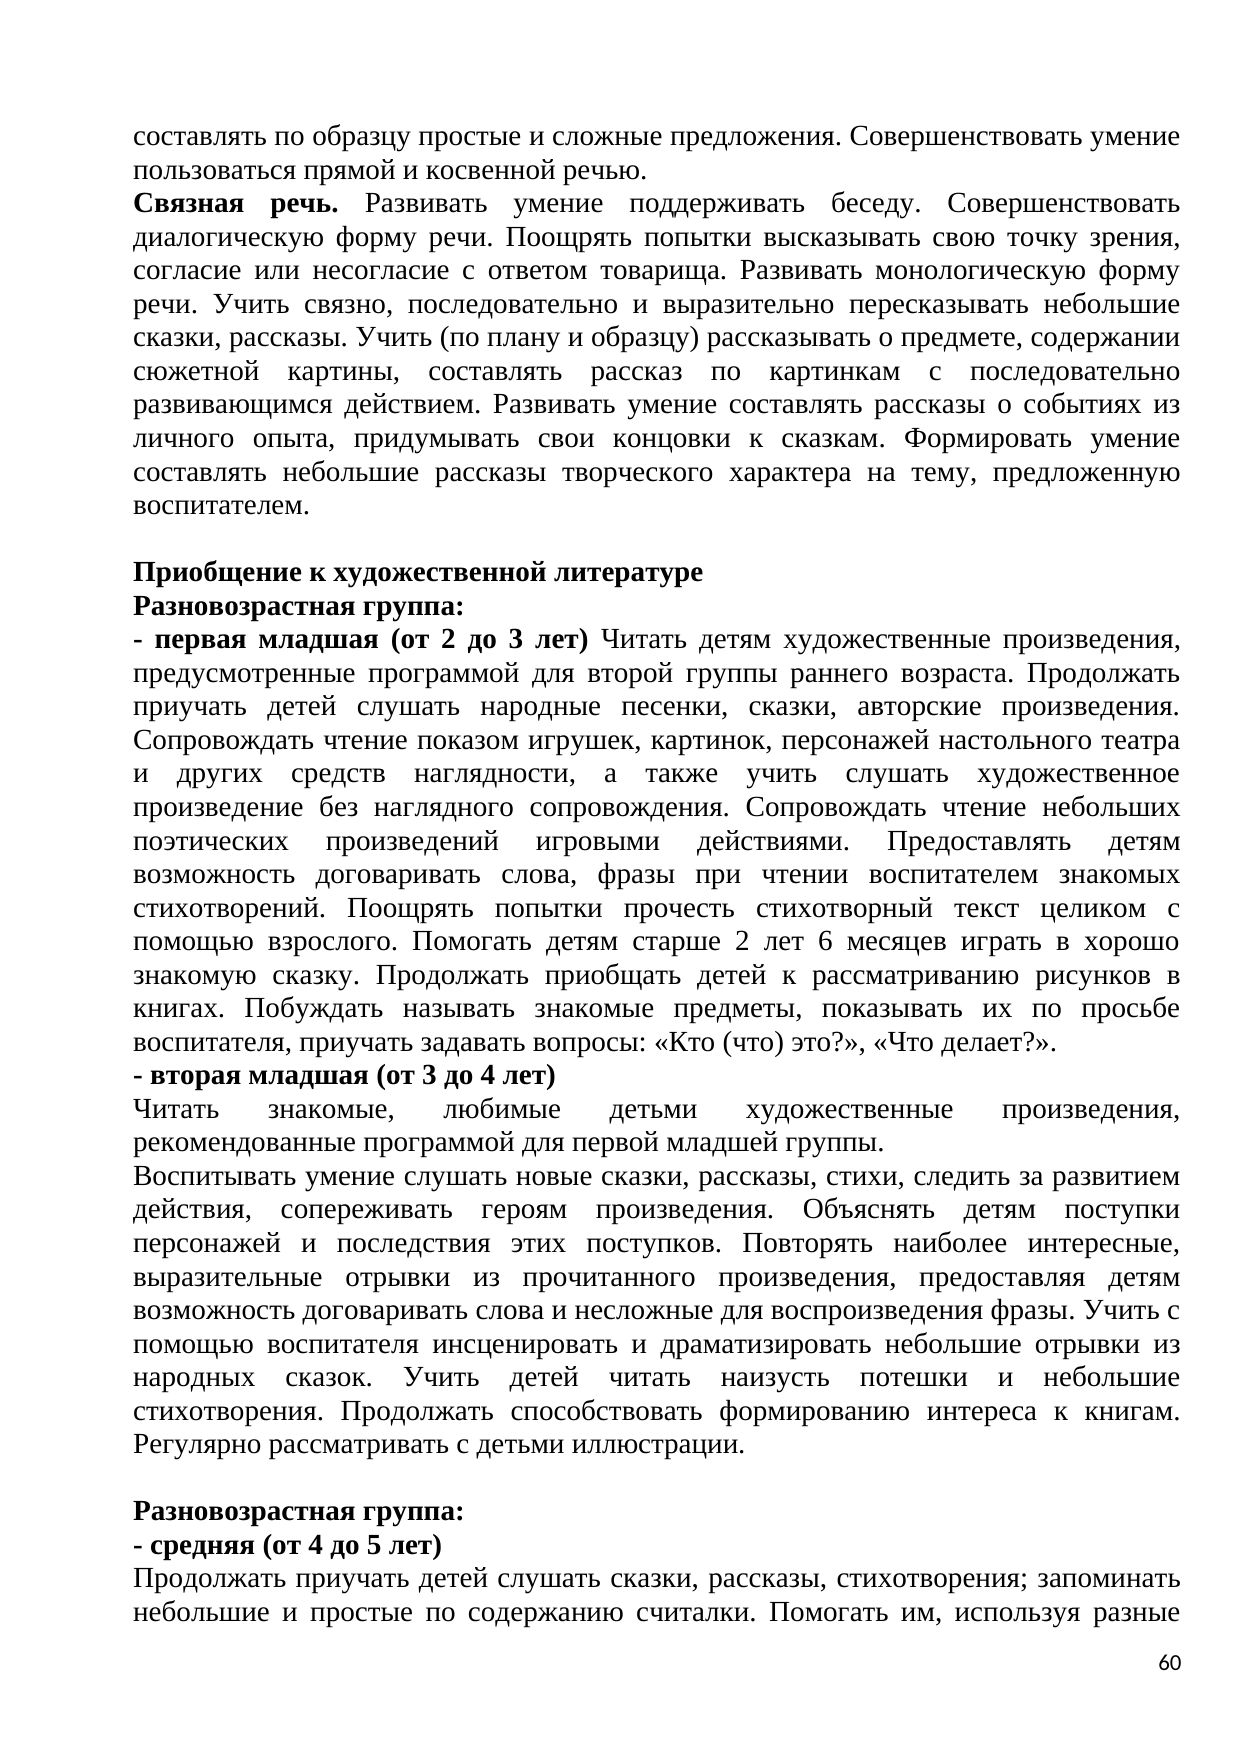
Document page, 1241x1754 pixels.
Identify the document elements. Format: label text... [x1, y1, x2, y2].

text Воспитывать умение слушать новые сказки, рассказы, стихи, следить за развитием действия, сопереживать героям произведения. Объяснять детям поступки персонажей и последствия этих поступков. Повторять наиболее интересные, выразительные отрывки из прочитанного произведения, предоставляя детям возможность договаривать слова и несложные для воспроизведения фразы. Учить с помощью воспитателя инсценировать и драматизировать небольшие отрывки из народных сказок. Учить детей читать наизусть потешки и небольшие стихотворения. Продолжать способствовать формированию интереса к книгам. Регулярно рассматривать с детьми иллюстрации. [133, 1158, 1181, 1460]
text Приобщение к художественной литературе [133, 554, 1181, 588]
text Разновозрастная группа: [133, 588, 1181, 621]
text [133, 1561, 1181, 1628]
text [133, 118, 1181, 185]
text - первая младшая (от 2 до 3 лет) Читать детям художественные произведения, предусмотренные программой для второй группы раннего возраста. Продолжать приучать детей слушать народные песенки, сказки, авторские произведения. Сопровождать чтение показом игрушек, картинок, персонажей настольного театра и других средств наглядности, а также учить слушать художественное произведение без наглядного сопровождения. Сопровождать чтение небольших поэтических произведений игровыми действиями. Предоставлять детям возможность договаривать слова, фразы при чтении воспитателем знакомых стихотворений. Поощрять попытки прочесть стихотворный текст целиком с помощью взрослого. Помогать детям старше 2 лет 6 месяцев играть в хорошо знакомую сказку. Продолжать приобщать детей к рассматриванию рисунков в книгах. Побуждать называть знакомые предметы, показывать их по просьбе воспитателя, приучать задавать вопросы: «Кто (что) это?», «Что делает?». [133, 621, 1181, 1057]
text - средняя (от 4 до 5 лет) [133, 1527, 1181, 1561]
text Связная речь. Развивать умение поддерживать беседу. Совершенствовать диалогическую форму речи. Поощрять попытки высказывать свою точку зрения, согласие или несогласие с ответом товарища. Развивать монологическую форму речи. Учить связно, последовательно и выразительно пересказывать небольшие сказки, рассказы. Учить (по плану и образцу) рассказывать о предмете, содержании сюжетной картины, составлять рассказ по картинкам с последовательно развивающимся действием. Развивать умение составлять рассказы о событиях из личного опыта, придумывать свои концовки к сказкам. Формировать умение составлять небольшие рассказы творческого характера на тему, предложенную воспитателем. [133, 185, 1181, 521]
text Разновозрастная группа: [133, 1493, 1181, 1527]
text - вторая младшая (от 3 до 4 лет) [133, 1057, 1181, 1091]
text Читать знакомые, любимые детьми художественные произведения, рекомендованные программой для первой младшей группы. [133, 1091, 1181, 1158]
